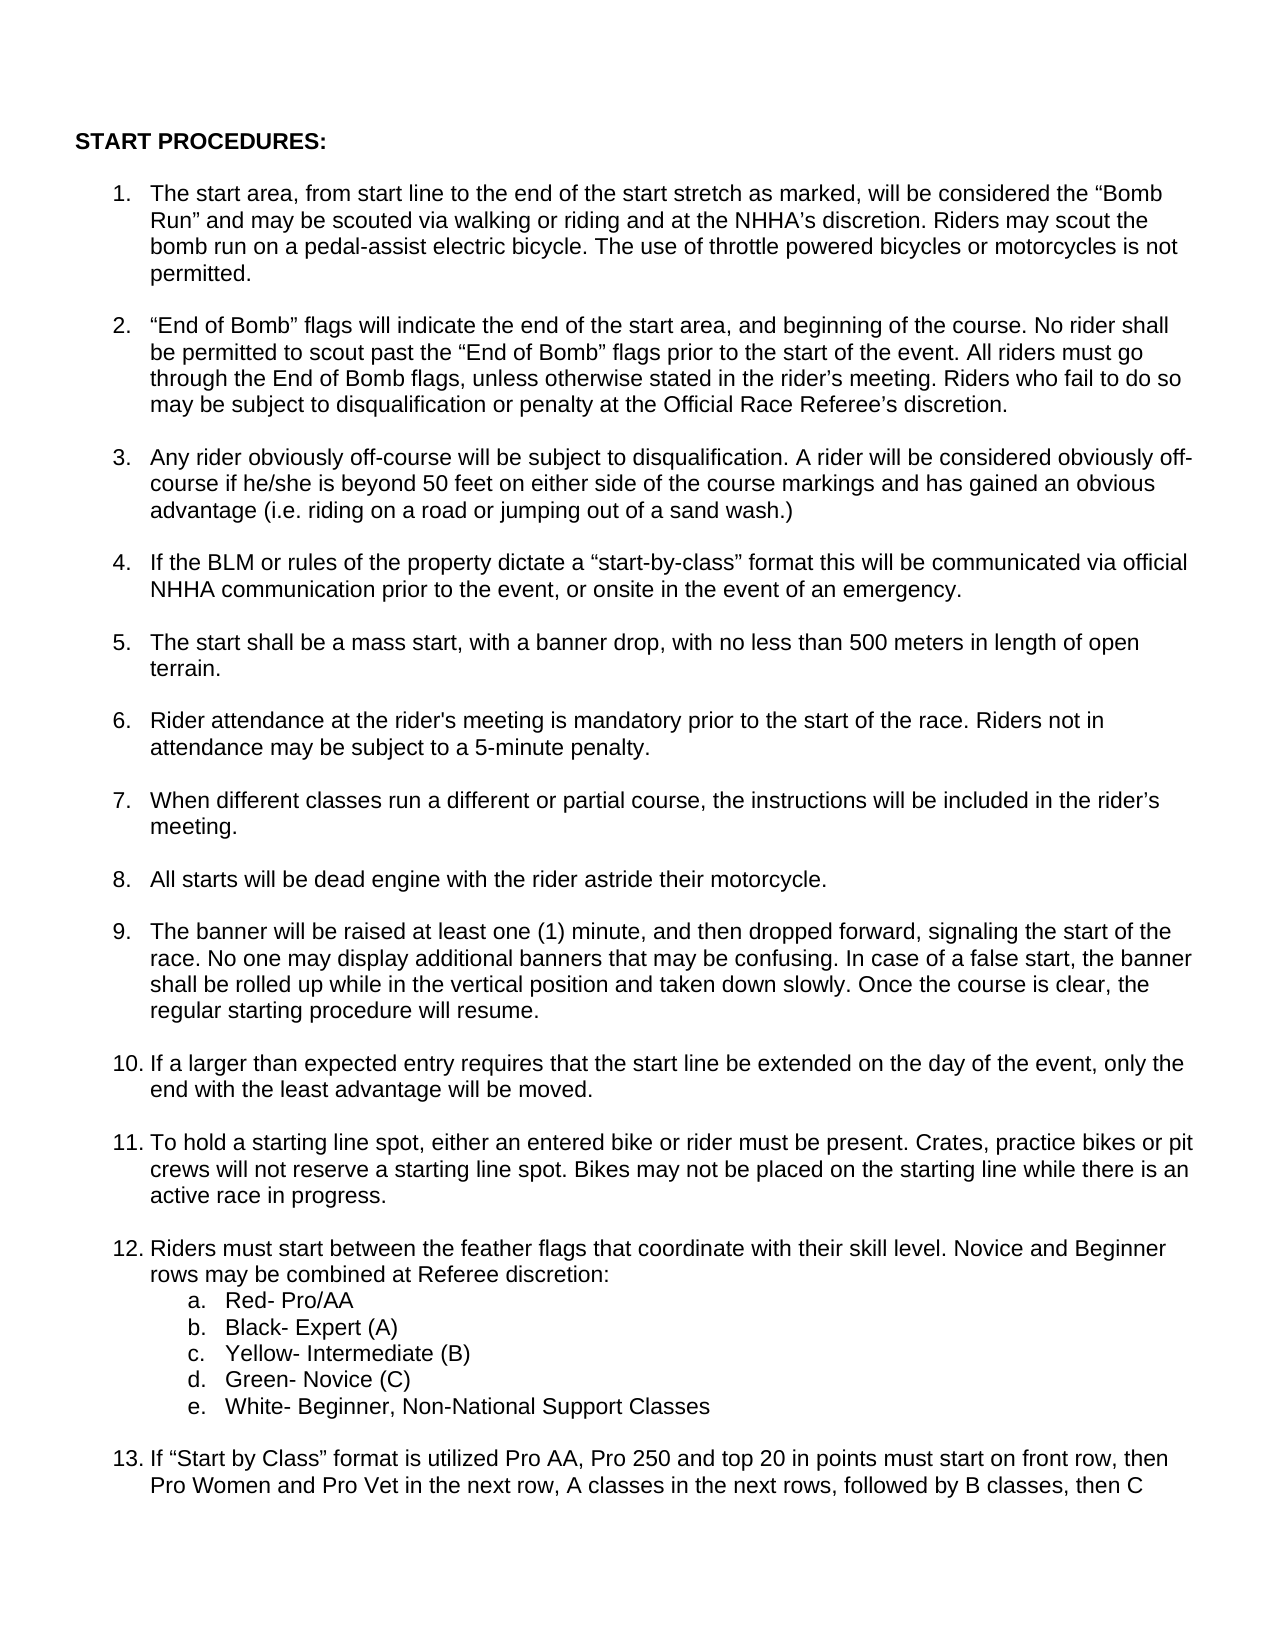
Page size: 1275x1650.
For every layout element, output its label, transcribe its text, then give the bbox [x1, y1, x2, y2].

list Rider attendance at the rider's meeting is mandatory prior to the start of the race. Riders not in attendance may be subject to a 5-minute penalty. [112, 707, 1200, 760]
list Riders must start between the feather flags that coordinate with their skill level. Novice and Beginner rows may be combined at Referee discretion: [112, 1234, 1200, 1287]
list The start shall be a mass start, with a banner drop, with no less than 500 meters in length of open terrain. [112, 628, 1200, 707]
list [112, 1445, 1200, 1498]
list The start area, from start line to the end of the start stretch as marked, will be considered the “Bomb Run” and may be scouted via walking or riding and at the NHHA’s discretion. Riders may scout the bomb run on a pedal-assist electric bicycle. The use of throttle powered bicycles or motorcycles is not permitted. [112, 180, 1200, 286]
list If a larger than expected entry requires that the start line be extended on the day of the event, only the end with the least advantage will be moved. [112, 1050, 1200, 1103]
list Black- Expert (A) [187, 1314, 1200, 1340]
list If the BLM or rules of the property dictate a “start-by-class” format this will be communicated via official NHHA communication prior to the event, or onsite in the event of an emergency. [112, 549, 1200, 602]
list White- Beginner, Non-National Support Classes [187, 1393, 1200, 1419]
list Green- Novice (C) [187, 1366, 1200, 1393]
list All starts will be dead engine with the rider astride their motorcycle. [112, 866, 1200, 892]
list The banner will be raised at least one (1) minute, and then dropped forward, signaling the start of the race. No one may display additional banners that may be confusing. In case of a false start, the banner shall be rolled up while in the vertical position and taken down slowly. Once the course is clear, the regular starting procedure will resume. [112, 918, 1200, 1024]
list To hold a starting line spot, either an entered bike or rider must be present. Crates, practice bikes or pit crews will not reserve a starting line spot. Bikes may not be placed on the starting line while there is an active race in progress. [112, 1129, 1200, 1208]
list When different classes run a different or partial course, the instructions will be included in the rider’s meeting. [112, 787, 1200, 839]
list Red- Pro/AA [187, 1287, 1200, 1314]
text START PROCEDURES: [75, 128, 1200, 154]
list Any rider obviously off-course will be subject to disqualification. A rider will be considered obviously off-course if he/she is beyond 50 feet on either side of the course markings and has gained an obvious advantage (i.e. riding on a road or jumping out of a sand wash.) [112, 444, 1200, 549]
list “End of Bomb” flags will indicate the end of the start area, and beginning of the course. No rider shall be permitted to scout past the “End of Bomb” flags prior to the start of the event. All riders must go through the End of Bomb flags, unless otherwise stated in the rider’s meeting. Riders who fail to do so may be subject to disqualification or penalty at the Official Race Referee’s discretion. [112, 312, 1200, 444]
list Yellow- Intermediate (B) [187, 1340, 1200, 1366]
